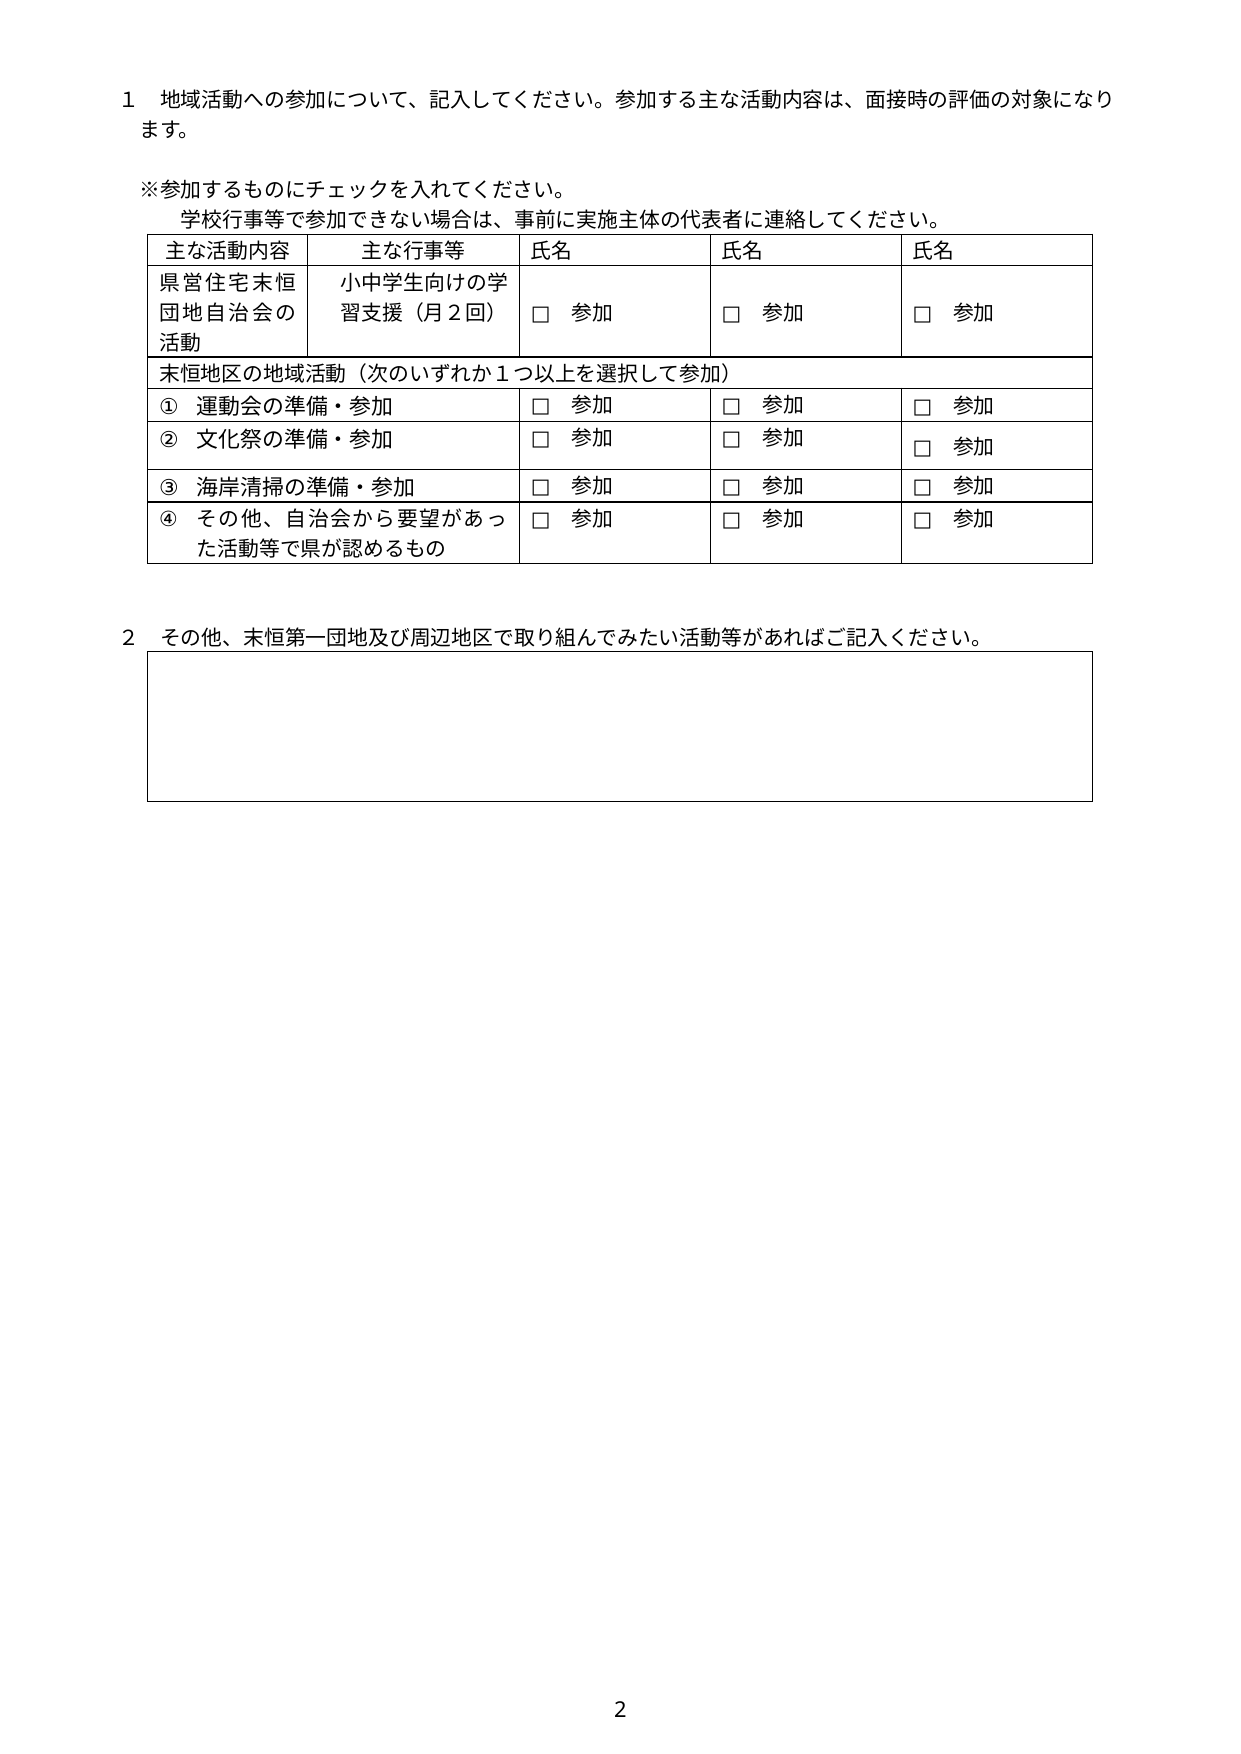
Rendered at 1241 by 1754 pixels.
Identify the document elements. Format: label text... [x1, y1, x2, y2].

text 学校行事等で参加できない場合は、事前に実施主体の代表者に連絡してください。 [118, 203, 1122, 233]
table_cell □ 参加 [520, 503, 710, 563]
table_cell □ 参加 [520, 422, 710, 468]
table_cell □ 参加 [902, 266, 1092, 356]
table_cell □ 参加 [902, 389, 1092, 421]
text ２ その他、末恒第一団地及び周辺地区で取り組んでみたい活動等があればご記入ください。 [118, 621, 1122, 651]
table_cell □ 参加 [711, 503, 901, 563]
table_cell □ 参加 [902, 422, 1092, 468]
table_header 氏名 [520, 235, 710, 265]
table_cell □ 参加 [711, 470, 901, 501]
table_cell 小中学生向けの学習支援（月２回） [308, 266, 519, 356]
table_cell □ 参加 [902, 470, 1092, 501]
table_cell 運動会の準備・参加 [148, 389, 519, 421]
table_cell その他、自治会から要望があった活動等で県が認めるもの [148, 503, 519, 563]
table_cell □ 参加 [711, 422, 901, 468]
table_header 氏名 [711, 235, 901, 265]
table_cell □ 参加 [902, 503, 1092, 563]
table_cell 末恒地区の地域活動（次のいずれか１つ以上を選択して参加） [148, 358, 1092, 388]
table_header 主な行事等 [308, 235, 519, 265]
table_cell □ 参加 [520, 389, 710, 421]
table_cell □ 参加 [520, 470, 710, 501]
table_cell □ 参加 [711, 389, 901, 421]
table_header [148, 652, 1092, 801]
text １ 地域活動への参加について、記入してください。参加する主な活動内容は、面接時の評価の対象になります。 [118, 83, 1122, 143]
table_cell 県営住宅末恒団地自治会の活動 [148, 266, 307, 356]
table_cell 文化祭の準備・参加 [148, 422, 519, 468]
table_header 氏名 [902, 235, 1092, 265]
table_header 主な活動内容 [148, 235, 307, 265]
table_cell □ 参加 [520, 266, 710, 356]
table_cell 海岸清掃の準備・参加 [148, 470, 519, 501]
table_cell □ 参加 [711, 266, 901, 356]
text ※参加するものにチェックを入れてください。 [118, 173, 1122, 203]
